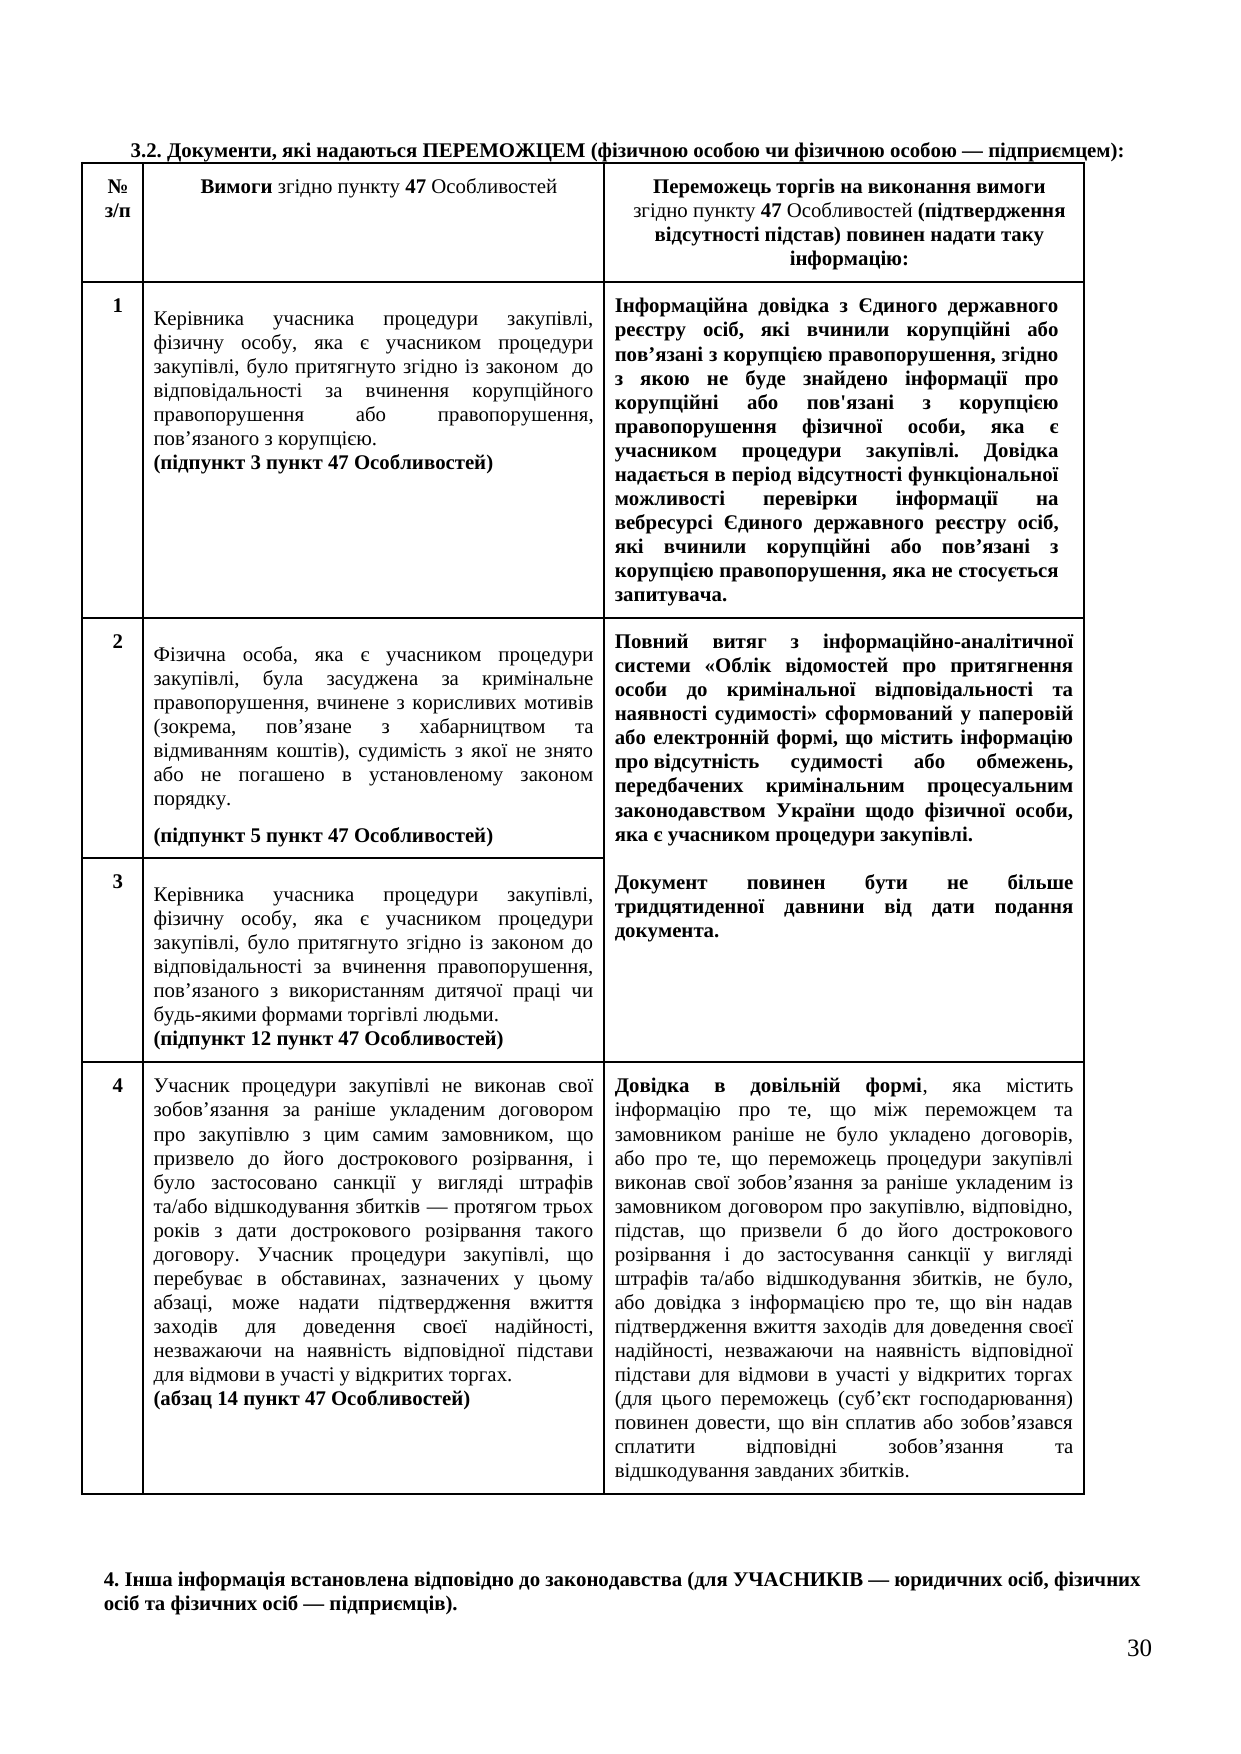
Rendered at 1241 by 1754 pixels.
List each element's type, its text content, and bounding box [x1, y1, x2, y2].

table_cell 3 [83, 859, 142, 1061]
table_header Переможець торгів на виконання вимоги згідно пункту 47 Особливостей (підтвердження відсутності підстав) повинен надати таку інформацію: [605, 164, 1083, 281]
text 3.2. Документи, які надаються ПЕРЕМОЖЦЕМ (фізичною особою чи фізичною особою — підприємцем): [103, 138, 1152, 162]
table_cell Фізична особа, яка є учасником процедури закупівлі, була засуджена за кримінальне правопорушення, вчинене з корисливих мотивів (зокрема, пов’язане з хабарництвом та відмиванням коштів), судимість з якої не знято або не погашено в установленому законом порядку. (підпункт 5 пункт 47 Особливостей) [144, 619, 603, 857]
table_header № з/п [83, 164, 142, 281]
text 4. Інша інформація встановлена відповідно до законодавства (для УЧАСНИКІВ — юридичних осіб, фізичних осіб та фізичних осіб — підприємців). [103, 1567, 1152, 1615]
table_cell Інформаційна довідка з Єдиного державного реєстру осіб, які вчинили корупційні або пов’язані з корупцією правопорушення, згідно з якою не буде знайдено інформації про корупційні або пов'язані з корупцією правопорушення фізичної особи, яка є учасником процедури закупівлі. Довідка надається в період відсутності функціональної можливості перевірки інформації на вебресурсі Єдиного державного реєстру осіб, які вчинили корупційні або пов’язані з корупцією правопорушення, яка не стосується запитувача. [605, 283, 1083, 617]
table_cell Учасник процедури закупівлі не виконав свої зобов’язання за раніше укладеним договором про закупівлю з цим самим замовником, що призвело до його дострокового розірвання, і було застосовано санкції у вигляді штрафів та/або відшкодування збитків — протягом трьох років з дати дострокового розірвання такого договору. Учасник процедури закупівлі, що перебуває в обставинах, зазначених у цьому абзаці, може надати підтвердження вжиття заходів для доведення своєї надійності, незважаючи на наявність відповідної підстави для відмови в участі у відкритих торгах. (абзац 14 пункт 47 Особливостей) [144, 1063, 603, 1493]
table_cell Керівника учасника процедури закупівлі, фізичну особу, яка є учасником процедури закупівлі, було притягнуто згідно із законом до відповідальності за вчинення правопорушення, пов’язаного з використанням дитячої праці чи будь-якими формами торгівлі людьми. (підпункт 12 пункт 47 Особливостей) [144, 859, 603, 1061]
table_cell Повний витяг з інформаційно-аналітичної системи «Облік відомостей про притягнення особи до кримінальної відповідальності та наявності судимості» сформований у паперовій або електронній формі, що містить інформацію про відсутність судимості або обмежень, передбачених кримінальним процесуальним законодавством України щодо фізичної особи, яка є учасником процедури закупівлі. Документ повинен бути не більше тридцятиденної давнини від дати подання документа. [605, 619, 1083, 1061]
table_cell 2 [83, 619, 142, 857]
table_cell 4 [83, 1063, 142, 1493]
table_cell 1 [83, 283, 142, 617]
table_cell Керівника учасника процедури закупівлі, фізичну особу, яка є учасником процедури закупівлі, було притягнуто згідно із законом до відповідальності за вчинення корупційного правопорушення або правопорушення, пов’язаного з корупцією. (підпункт 3 пункт 47 Особливостей) [144, 283, 603, 617]
table_cell Довідка в довільній формі, яка містить інформацію про те, що між переможцем та замовником раніше не було укладено договорів, або про те, що переможець процедури закупівлі виконав свої зобов’язання за раніше укладеним із замовником договором про закупівлю, відповідно, підстав, що призвели б до його дострокового розірвання і до застосування санкції у вигляді штрафів та/або відшкодування збитків, не було, або довідка з інформацією про те, що він надав підтвердження вжиття заходів для доведення своєї надійності, незважаючи на наявність відповідної підстави для відмови в участі у відкритих торгах (для цього переможець (суб’єкт господарювання) повинен довести, що він сплатив або зобов’язався сплатити відповідні зобов’язання та відшкодування завданих збитків. [605, 1063, 1083, 1493]
table_header Вимоги згідно пункту 47 Особливостей [144, 164, 603, 281]
